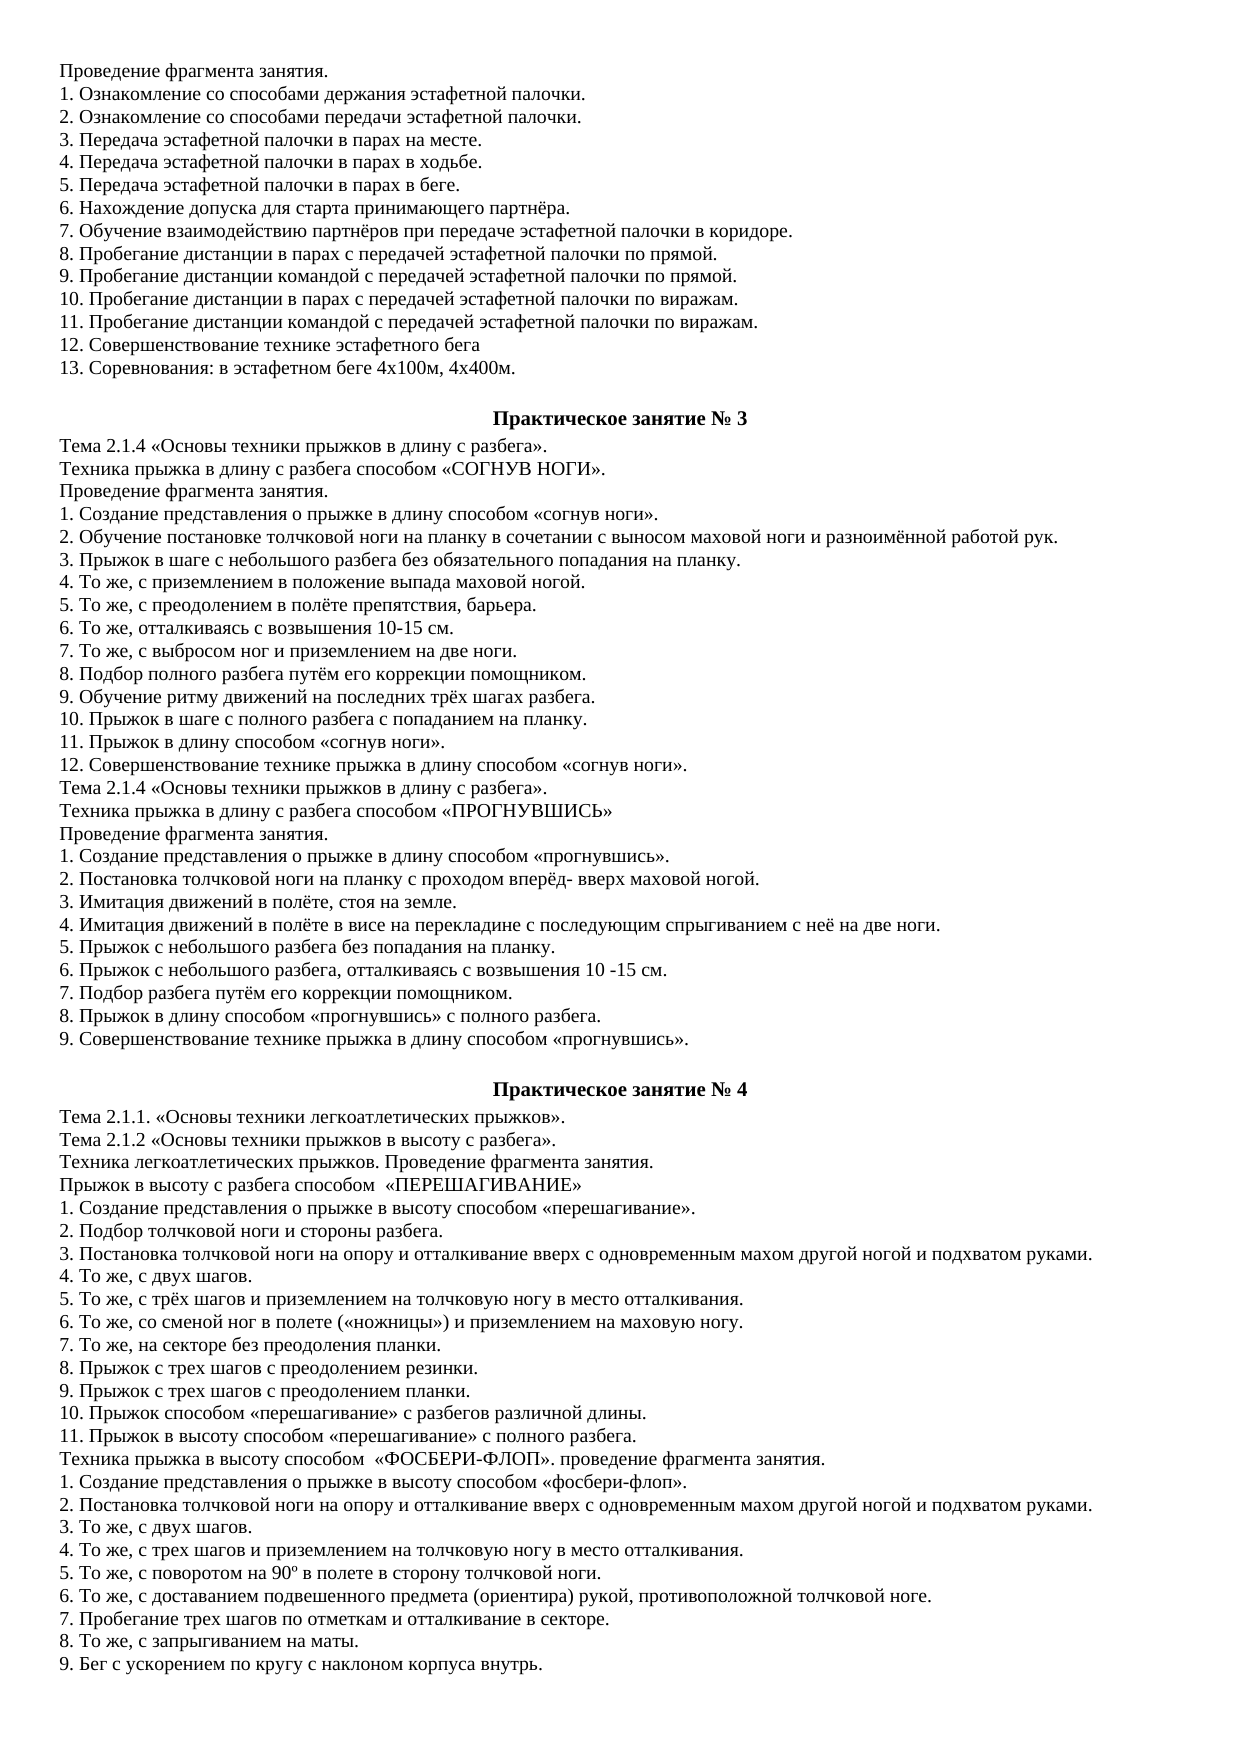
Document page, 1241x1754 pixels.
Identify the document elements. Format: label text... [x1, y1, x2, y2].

text 6. Прыжок с небольшого разбега, отталкиваясь с возвышения 10 -15 см. [59, 958, 1181, 981]
text 3. То же, с двух шагов. [59, 1515, 1181, 1538]
text Практическое занятие № 3 [59, 406, 1181, 430]
text 8. Пробегание дистанции в парах с передачей эстафетной палочки по прямой. [59, 242, 1181, 264]
text 2. Постановка толчковой ноги на опору и отталкивание вверх с одновременным махом другой ногой и подхватом руками. [59, 1493, 1181, 1515]
text 9. Бег с ускорением по кругу с наклоном корпуса внутрь. [59, 1652, 1181, 1675]
text 9. Прыжок с трех шагов с преодолением планки. [59, 1378, 1181, 1401]
text 7. Подбор разбега путём его коррекции помощником. [59, 981, 1181, 1004]
text 4. Передача эстафетной палочки в парах в ходьбе. [59, 150, 1181, 173]
text 4. То же, с двух шагов. [59, 1264, 1181, 1287]
text 10. Прыжок способом «перешагивание» с разбегов различной длины. [59, 1401, 1181, 1424]
text Тема 2.1.4 «Основы техники прыжков в длину с разбега». [59, 434, 1181, 456]
text 5. Прыжок с небольшого разбега без попадания на планку. [59, 936, 1181, 958]
text 8. Прыжок с трех шагов с преодолением резинки. [59, 1356, 1181, 1378]
text 1. Создание представления о прыжке в высоту способом «перешагивание». [59, 1196, 1181, 1219]
text 8. Прыжок в длину способом «прогнувшись» с полного разбега. [59, 1004, 1181, 1027]
text 13. Соревнования: в эстафетном беге 4x100м, 4x400м. [59, 356, 1181, 378]
text 6. Нахождение допуска для старта принимающего партнёра. [59, 196, 1181, 219]
text 3. Постановка толчковой ноги на опору и отталкивание вверх с одновременным махом другой ногой и подхватом руками. [59, 1242, 1181, 1264]
text Техника легкоатлетических прыжков. Проведение фрагмента занятия. [59, 1150, 1181, 1173]
text 1. Ознакомление со способами держания эстафетной палочки. [59, 82, 1181, 105]
text 2. Обучение постановке толчковой ноги на планку в сочетании с выносом маховой ноги и разноимённой работой рук. [59, 525, 1181, 548]
text 4. То же, с приземлением в положение выпада маховой ногой. [59, 571, 1181, 593]
text 2. Ознакомление со способами передачи эстафетной палочки. [59, 105, 1181, 127]
text 3. Прыжок в шаге с небольшого разбега без обязательного попадания на планку. [59, 548, 1181, 571]
text 8. Подбор полного разбега путём его коррекции помощником. [59, 662, 1181, 684]
text Техника прыжка в длину с разбега способом «ПРОГНУВШИСЬ» [59, 799, 1181, 821]
text 5. То же, с поворотом на 90º в полете в сторону толчковой ноги. [59, 1561, 1181, 1584]
text 9. Пробегание дистанции командой с передачей эстафетной палочки по прямой. [59, 264, 1181, 287]
text 1. Создание представления о прыжке в длину способом «согнув ноги». [59, 502, 1181, 525]
text Прыжок в высоту с разбега способом «ПЕРЕШАГИВАНИЕ» [59, 1173, 1181, 1196]
text Тема 2.1.2 «Основы техники прыжков в высоту с разбега». [59, 1128, 1181, 1150]
text 5. Передача эстафетной палочки в парах в беге. [59, 173, 1181, 196]
text 11. Прыжок в высоту способом «перешагивание» с полного разбега. [59, 1424, 1181, 1447]
text 6. То же, с доставанием подвешенного предмета (ориентира) рукой, противоположной толчковой ноге. [59, 1584, 1181, 1607]
text Техника прыжка в высоту способом «ФОСБЕРИ-ФЛОП». проведение фрагмента занятия. [59, 1447, 1181, 1470]
text 1. Создание представления о прыжке в длину способом «прогнувшись». [59, 844, 1181, 867]
text 2. Постановка толчковой ноги на планку с проходом вперёд- вверх маховой ногой. [59, 867, 1181, 890]
text 2. Подбор толчковой ноги и стороны разбега. [59, 1219, 1181, 1242]
text 4. Имитация движений в полёте в висе на перекладине с последующим спрыгиванием с неё на две ноги. [59, 913, 1181, 936]
text 7. То же, с выбросом ног и приземлением на две ноги. [59, 639, 1181, 662]
text Тема 2.1.1. «Основы техники легкоатлетических прыжков». [59, 1105, 1181, 1128]
text 10. Прыжок в шаге с полного разбега с попаданием на планку. [59, 707, 1181, 730]
text 5. То же, с трёх шагов и приземлением на толчковую ногу в место отталкивания. [59, 1287, 1181, 1310]
text Техника прыжка в длину с разбега способом «СОГНУВ НОГИ». [59, 456, 1181, 479]
text 7. Пробегание трех шагов по отметкам и отталкивание в секторе. [59, 1607, 1181, 1629]
text 1. Создание представления о прыжке в высоту способом «фосбери-флоп». [59, 1470, 1181, 1493]
text 3. Имитация движений в полёте, стоя на земле. [59, 890, 1181, 913]
text 12. Совершенствование технике эстафетного бега [59, 333, 1181, 356]
text 9. Обучение ритму движений на последних трёх шагах разбега. [59, 684, 1181, 707]
text 6. То же, со сменой ног в полете («ножницы») и приземлением на маховую ногу. [59, 1310, 1181, 1333]
text Проведение фрагмента занятия. [59, 821, 1181, 844]
text 11. Прыжок в длину способом «согнув ноги». [59, 730, 1181, 753]
text 7. Обучение взаимодействию партнёров при передаче эстафетной палочки в коридоре. [59, 219, 1181, 242]
text 10. Пробегание дистанции в парах с передачей эстафетной палочки по виражам. [59, 287, 1181, 310]
text 6. То же, отталкиваясь с возвышения 10-15 см. [59, 616, 1181, 639]
text 9. Совершенствование технике прыжка в длину способом «прогнувшись». [59, 1027, 1181, 1049]
text 8. То же, с запрыгиванием на маты. [59, 1629, 1181, 1652]
text 5. То же, с преодолением в полёте препятствия, барьера. [59, 593, 1181, 616]
text 4. То же, с трех шагов и приземлением на толчковую ногу в место отталкивания. [59, 1538, 1181, 1561]
text Проведение фрагмента занятия. [59, 59, 1181, 82]
text Тема 2.1.4 «Основы техники прыжков в длину с разбега». [59, 776, 1181, 799]
text 11. Пробегание дистанции командой с передачей эстафетной палочки по виражам. [59, 310, 1181, 333]
text 7. То же, на секторе без преодоления планки. [59, 1333, 1181, 1356]
text Практическое занятие № 4 [59, 1077, 1181, 1101]
text 12. Совершенствование технике прыжка в длину способом «согнув ноги». [59, 753, 1181, 776]
text 3. Передача эстафетной палочки в парах на месте. [59, 127, 1181, 150]
text Проведение фрагмента занятия. [59, 479, 1181, 502]
